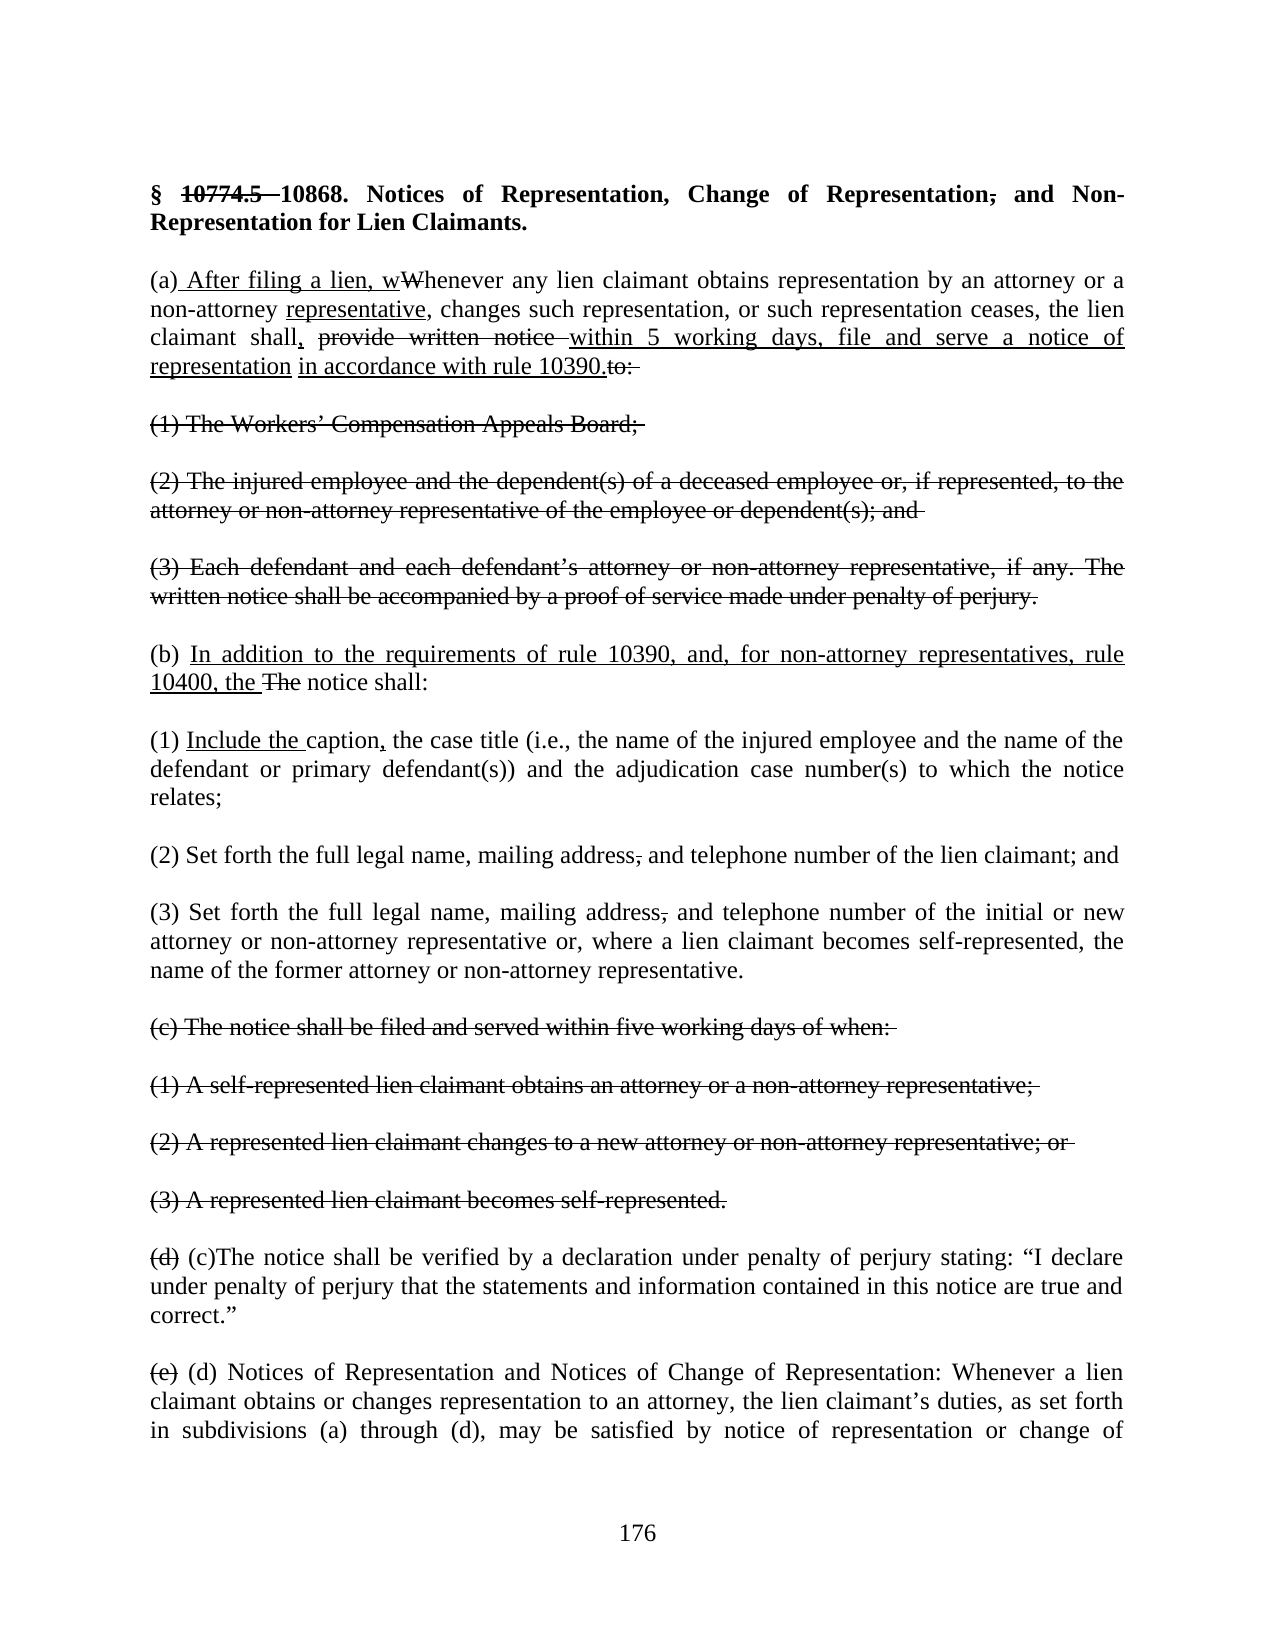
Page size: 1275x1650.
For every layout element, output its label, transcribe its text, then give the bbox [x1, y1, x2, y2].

text (2) Set forth the full legal name, mailing address, and telephone number of the lien claimant; and [150, 840, 1125, 869]
text (3) Each defendant and each defendant’s attorney or non-attorney representative, if any. The written notice shall be accompanied by a proof of service made under penalty of perjury. [150, 552, 1125, 568]
text § 10774.5 10868. Notices of Representation, Change of Representation, and Non-Representation for Lien Claimants. [150, 179, 1125, 236]
text (3) A represented lien claimant becomes self-represented. [150, 1185, 1125, 1214]
text (1) The Workers’ Compensation Appeals Board; [150, 409, 1125, 437]
text (3) Each defendant and each defendant’s attorney or non-attorney representative, if any. The written notice shall be accompanied by a proof of service made under penalty of perjury. [150, 569, 1125, 610]
text (2) A represented lien claimant changes to a new attorney or non-attorney representative; or [150, 1127, 1125, 1156]
text (a) After filing a lien, wWhenever any lien claimant obtains representation by an attorney or a non-attorney representative, changes such representation, or such representation ceases, the lien claimant shall, provide written notice within 5 working days, file and serve a notice of representation in accordance with rule 10390.to: [150, 265, 1125, 380]
text (2) The injured employee and the dependent(s) of a deceased employee or, if represented, to the attorney or non-attorney representative of the employee or dependent(s); and [150, 466, 1125, 524]
text (b) In addition to the requirements of rule 10390, and, for non-attorney representatives, rule 10400, the The notice shall: [150, 639, 1125, 696]
text (1) Include the caption, the case title (i.e., the name of the injured employee and the name of the defendant or primary defendant(s)) and the adjudication case number(s) to which the notice relates; [150, 725, 1125, 811]
text (c) The notice shall be filed and served within five working days of when: [150, 1012, 1125, 1041]
text (d) (c)The notice shall be verified by a declaration under penalty of perjury stating: “I declare under penalty of perjury that the statements and information contained in this notice are true and correct.” [150, 1242, 1125, 1329]
text (3) Set forth the full legal name, mailing address, and telephone number of the initial or new attorney or non-attorney representative or, where a lien claimant becomes self-represented, the name of the former attorney or non-attorney representative. [150, 897, 1125, 984]
text (1) A self-represented lien claimant obtains an attorney or a non-attorney representative; [150, 1070, 1125, 1099]
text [150, 1357, 1125, 1444]
